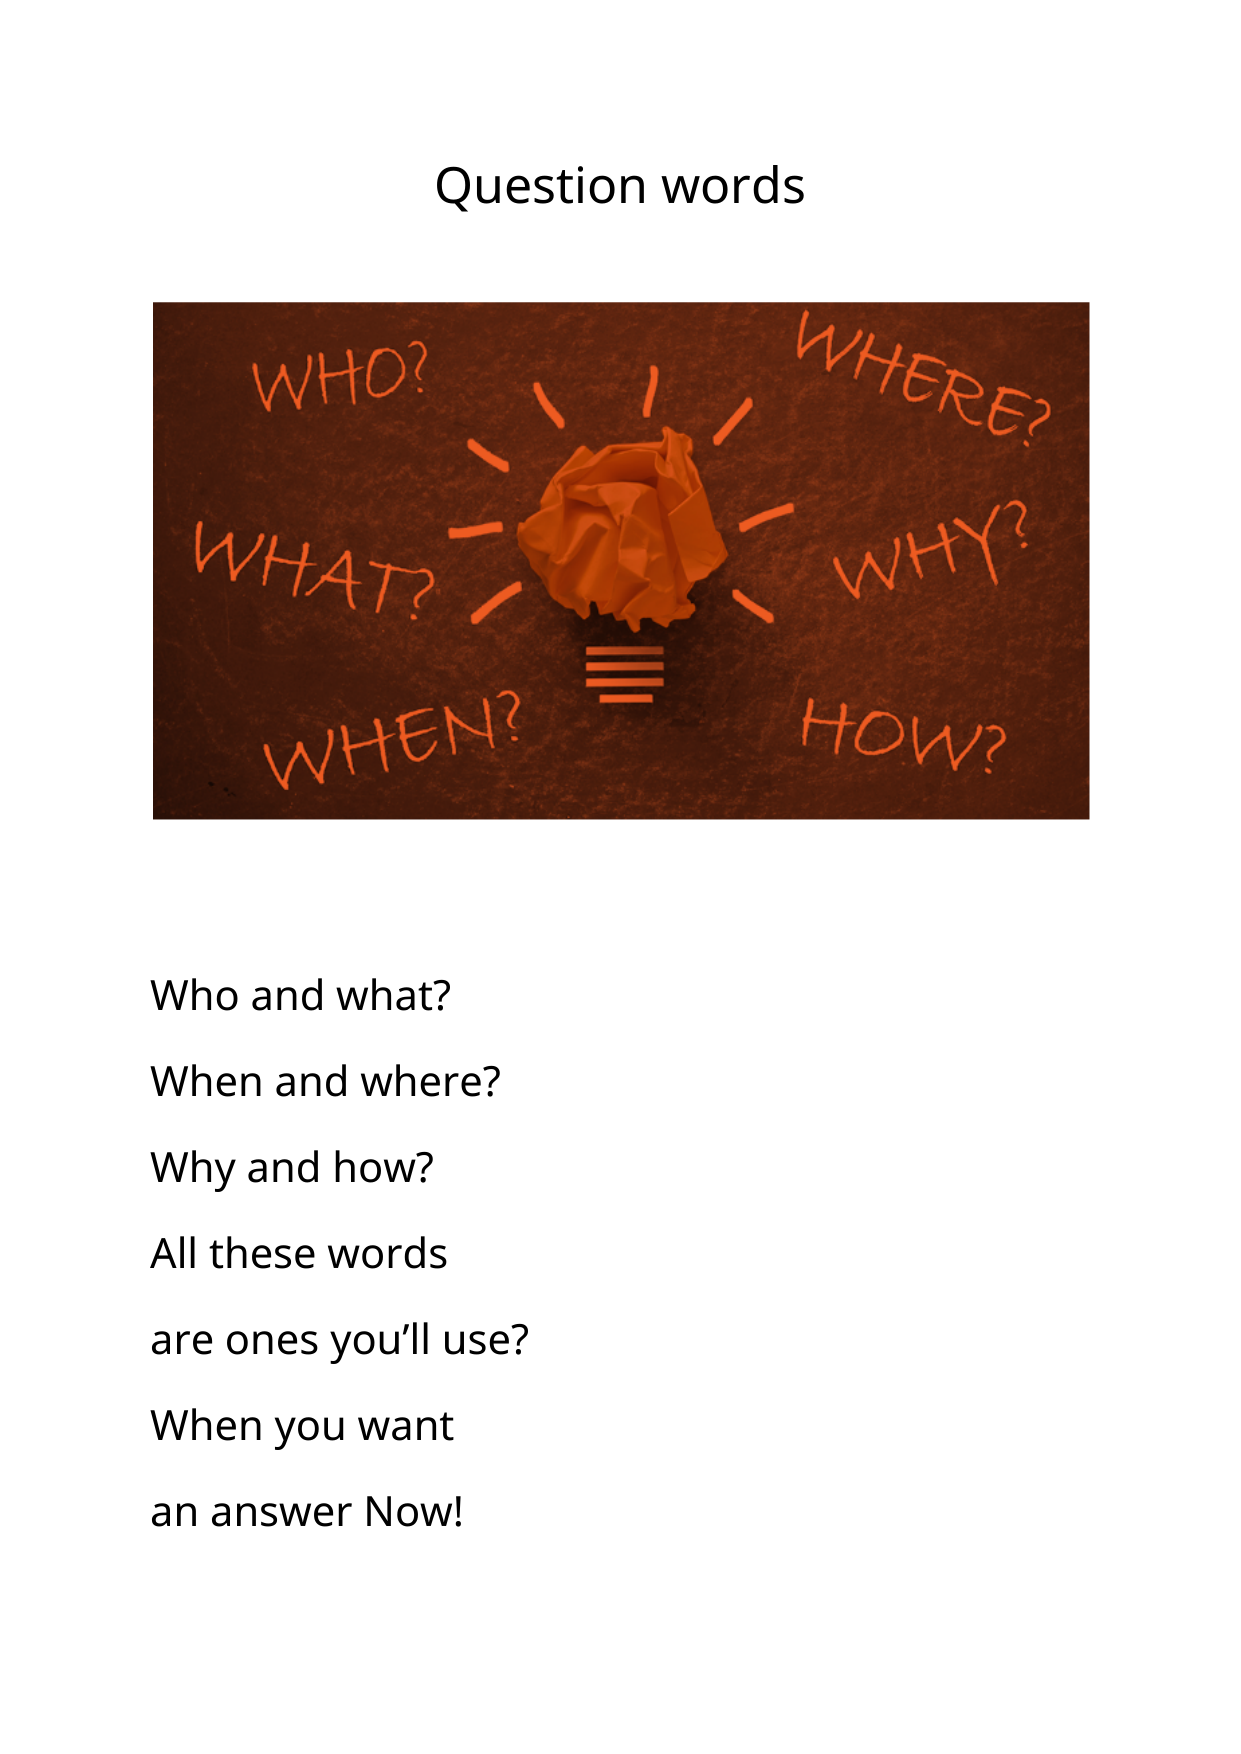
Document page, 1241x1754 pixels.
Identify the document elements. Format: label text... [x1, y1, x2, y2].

text When you want [150, 1396, 1090, 1452]
text an answer Now! [150, 1482, 1090, 1538]
text Who and what? [150, 965, 1090, 1022]
text When and where? [150, 1051, 1090, 1108]
text Question words [150, 150, 1090, 218]
text All these words [150, 1223, 1090, 1280]
text Why and how? [150, 1137, 1090, 1194]
picture [153, 297, 1091, 825]
text are ones you’ll use? [150, 1309, 1090, 1366]
